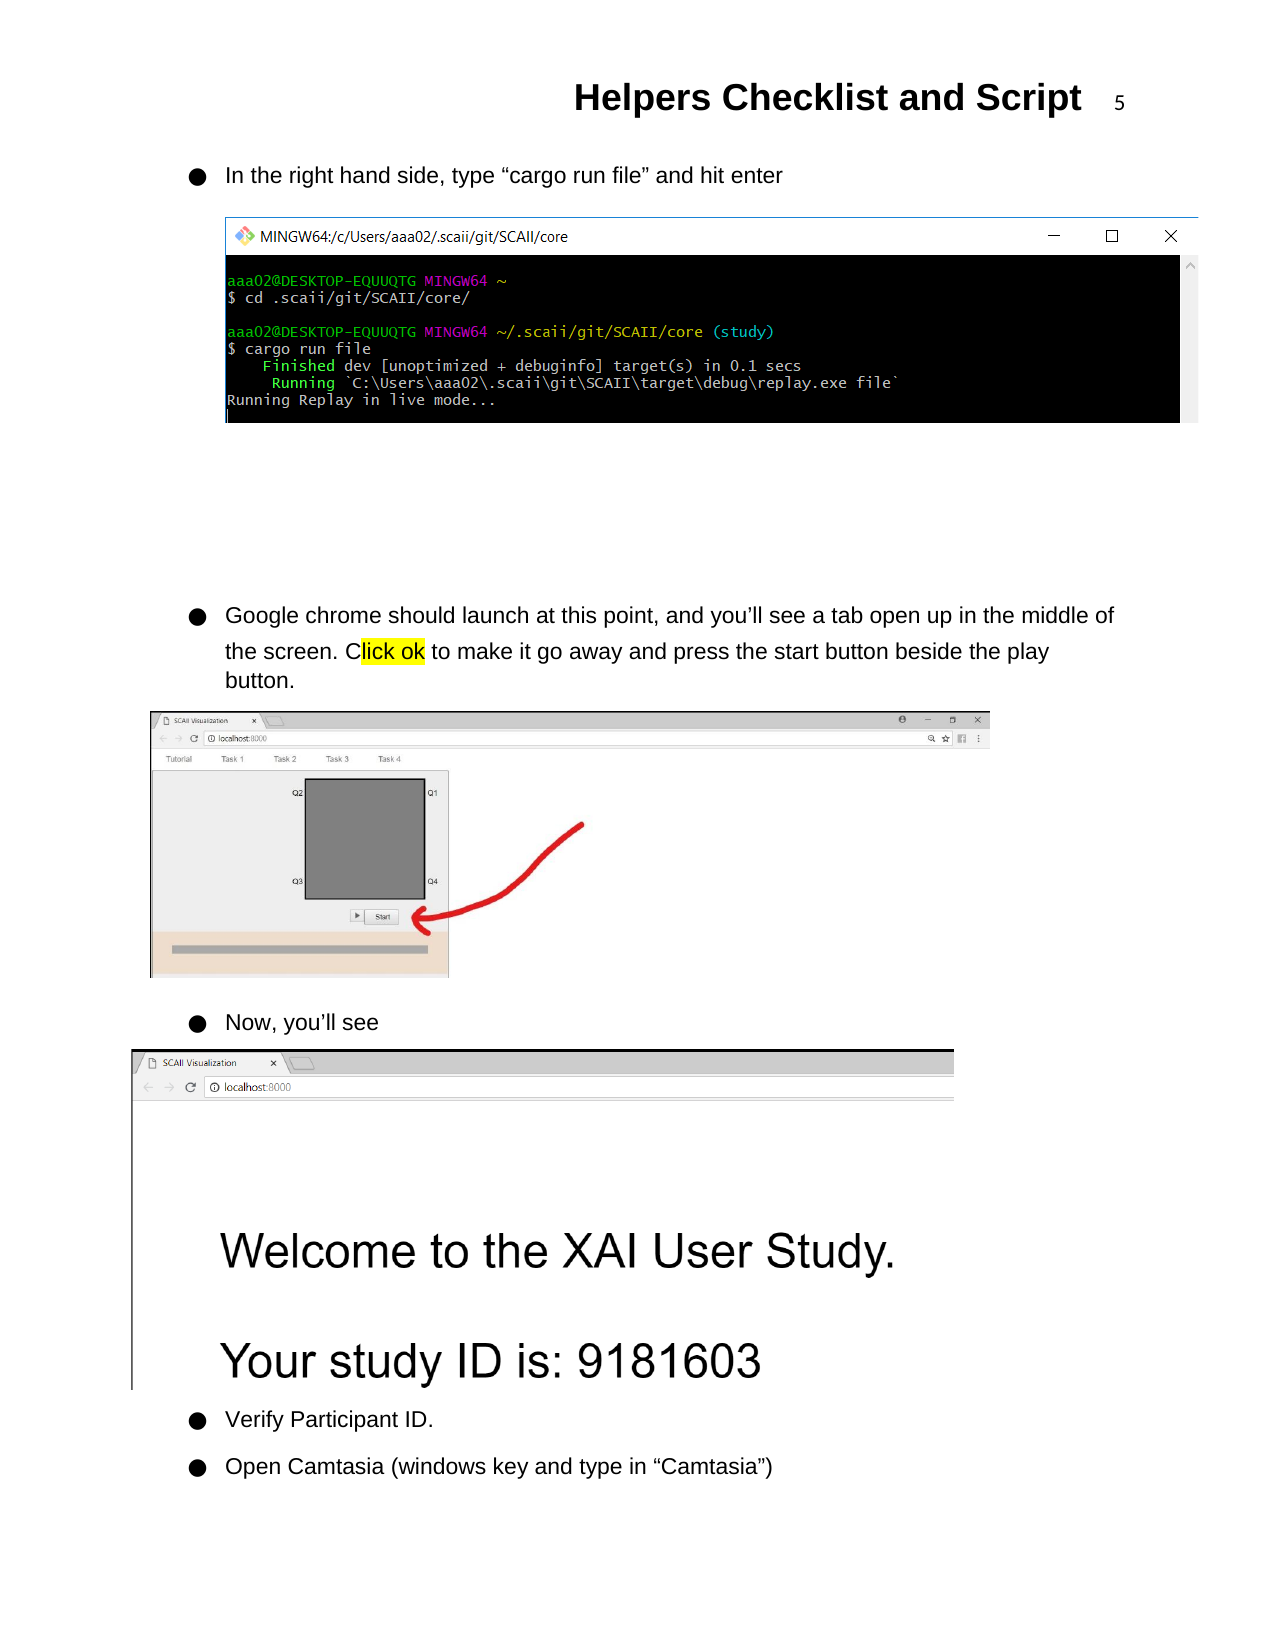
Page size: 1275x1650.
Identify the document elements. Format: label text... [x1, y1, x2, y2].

list Now, you’ll see [187, 997, 1125, 1044]
list Open Camtasia (windows key and type in “Camtasia”) [187, 1441, 1125, 1488]
picture [131, 1049, 954, 1390]
picture [150, 711, 990, 978]
list Google chrome should launch at this point, and you’ll see a tab open up in the middle of the screen. Click ok to make it go away and press the start button beside the play button. [187, 589, 1125, 693]
picture [225, 217, 1199, 423]
list In the right hand side, type “cargo run file” and hit enter [187, 150, 1125, 197]
